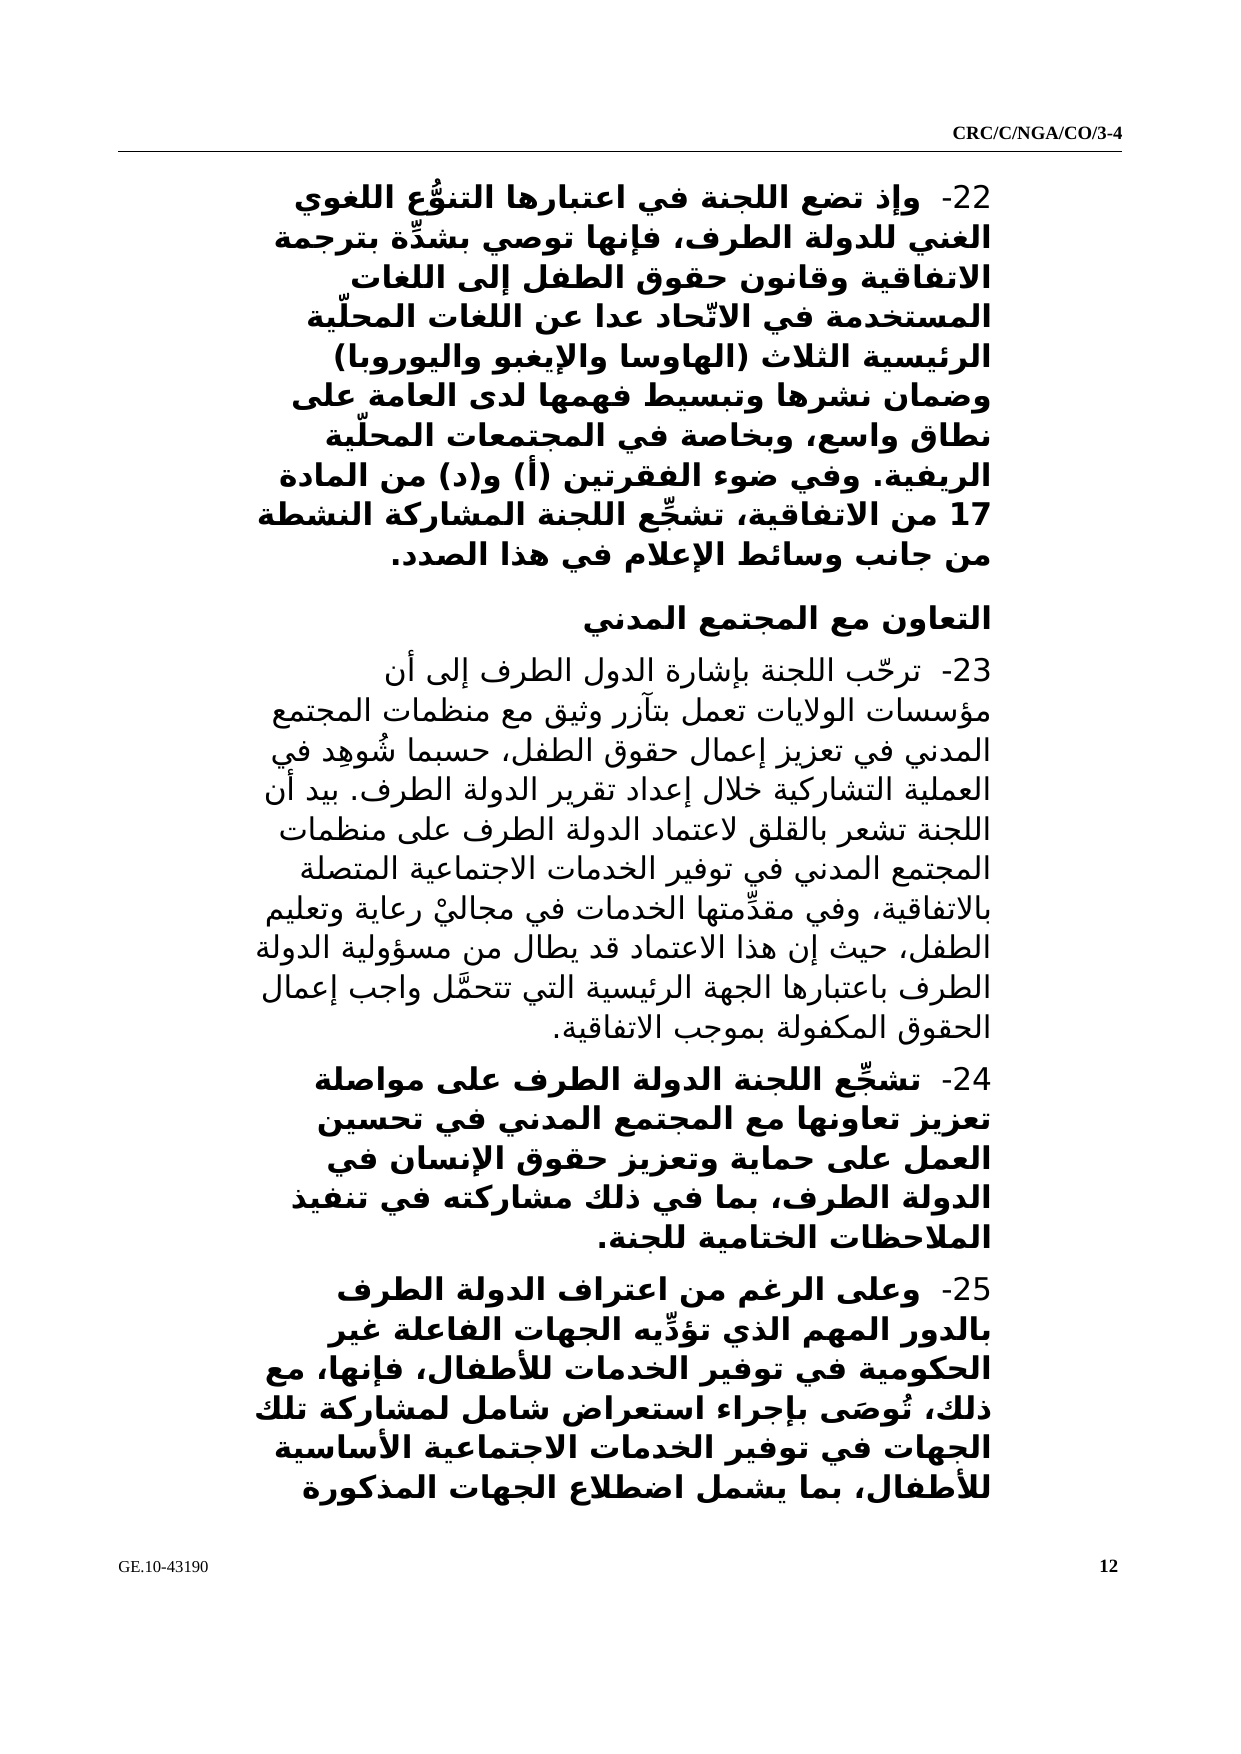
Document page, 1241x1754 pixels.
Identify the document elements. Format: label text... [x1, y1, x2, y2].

text 22- وإذ تضع اللجنة في اعتبارها التنوُّع اللغوي الغني للدولة الطرف، فإنها توصي بشدِّة بترجمة الاتفاقية وقانون حقوق الطفل إلى اللغات المستخدمة في الاتّحاد عدا عن اللغات المحلّية الرئيسية الثلاث (الهاوسا والإيغبو واليوروبا) وضمان نشرها وتبسيط فهمها لدى العامة على نطاق واسع، وبخاصة في المجتمعات المحلّية الريفية. وفي ضوء الفقرتين (أ) و(د) من المادة 17 من الاتفاقية، تشجِّع اللجنة المشاركة النشطة من جانب وسائط الإعلام في هذا الصدد. [248, 177, 992, 573]
text التعاون مع المجتمع المدني [248, 598, 1122, 638]
text 23- ترحّب اللجنة بإشارة الدول الطرف إلى أن مؤسسات الولايات تعمل بتآزر وثيق مع منظمات المجتمع المدني في تعزيز إعمال حقوق الطفل، حسبما شُوهِد في العملية التشاركية خلال إعداد تقرير الدولة الطرف. بيد أن اللجنة تشعر بالقلق لاعتماد الدولة الطرف على منظمات المجتمع المدني في توفير الخدمات الاجتماعية المتصلة بالاتفاقية، وفي مقدِّمتها الخدمات في مجاليْ رعاية وتعليم الطفل، حيث إن هذا الاعتماد قد يطال من مسؤولية الدولة الطرف باعتبارها الجهة الرئيسية التي تتحمَّل واجب إعمال الحقوق المكفولة بموجب الاتفاقية. [248, 650, 992, 1046]
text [248, 1269, 992, 1506]
text 24- تشجِّع اللجنة الدولة الطرف على مواصلة تعزيز تعاونها مع المجتمع المدني في تحسين العمل على حماية وتعزيز حقوق الإنسان في الدولة الطرف، بما في ذلك مشاركته في تنفيذ الملاحظات الختامية للجنة. [248, 1058, 992, 1256]
